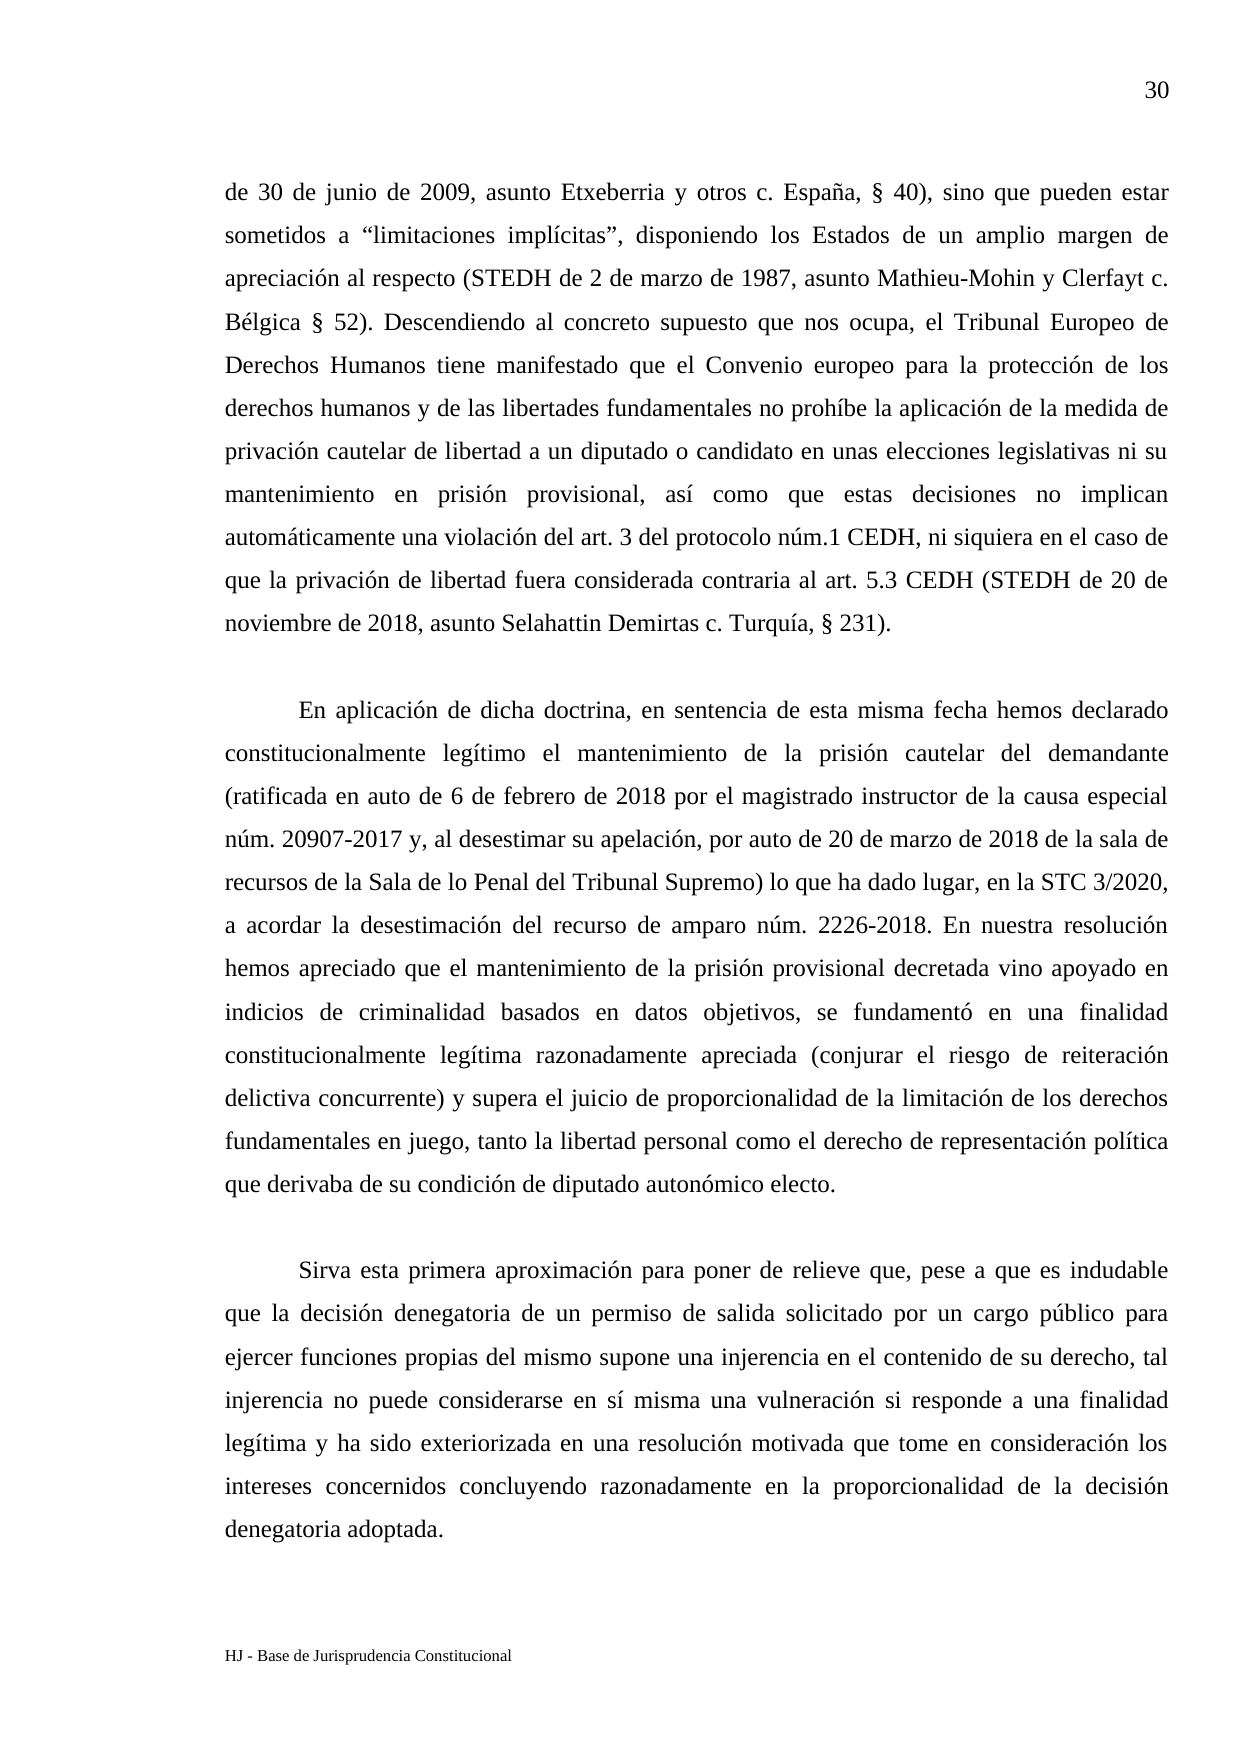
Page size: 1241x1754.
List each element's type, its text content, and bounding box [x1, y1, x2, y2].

text En aplicación de dicha doctrina, en sentencia de esta misma fecha hemos declarado constitucionalmente legítimo el mantenimiento de la prisión cautelar del demandante (ratificada en auto de 6 de febrero de 2018 por el magistrado instructor de la causa especial núm. 20907-2017 y, al desestimar su apelación, por auto de 20 de marzo de 2018 de la sala de recursos de la Sala de lo Penal del Tribunal Supremo) lo que ha dado lugar, en la STC 3/2020, a acordar la desestimación del recurso de amparo núm. 2226-2018. En nuestra resolución hemos apreciado que el mantenimiento de la prisión provisional decretada vino apoyado en indicios de criminalidad basados en datos objetivos, se fundamentó en una finalidad constitucionalmente legítima razonadamente apreciada (conjurar el riesgo de reiteración delictiva concurrente) y supera el juicio de proporcionalidad de la limitación de los derechos fundamentales en juego, tanto la libertad personal como el derecho de representación política que derivaba de su condición de diputado autonómico electo. [224, 695, 1169, 1198]
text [224, 177, 1169, 637]
text Sirva esta primera aproximación para poner de relieve que, pese a que es indudable que la decisión denegatoria de un permiso de salida solicitado por un cargo público para ejercer funciones propias del mismo supone una injerencia en el contenido de su derecho, tal injerencia no puede considerarse en sí misma una vulneración si responde a una finalidad legítima y ha sido exteriorizada en una resolución motivada que tome en consideración los intereses concernidos concluyendo razonadamente en la proporcionalidad de la decisión denegatoria adoptada. [224, 1255, 1169, 1543]
